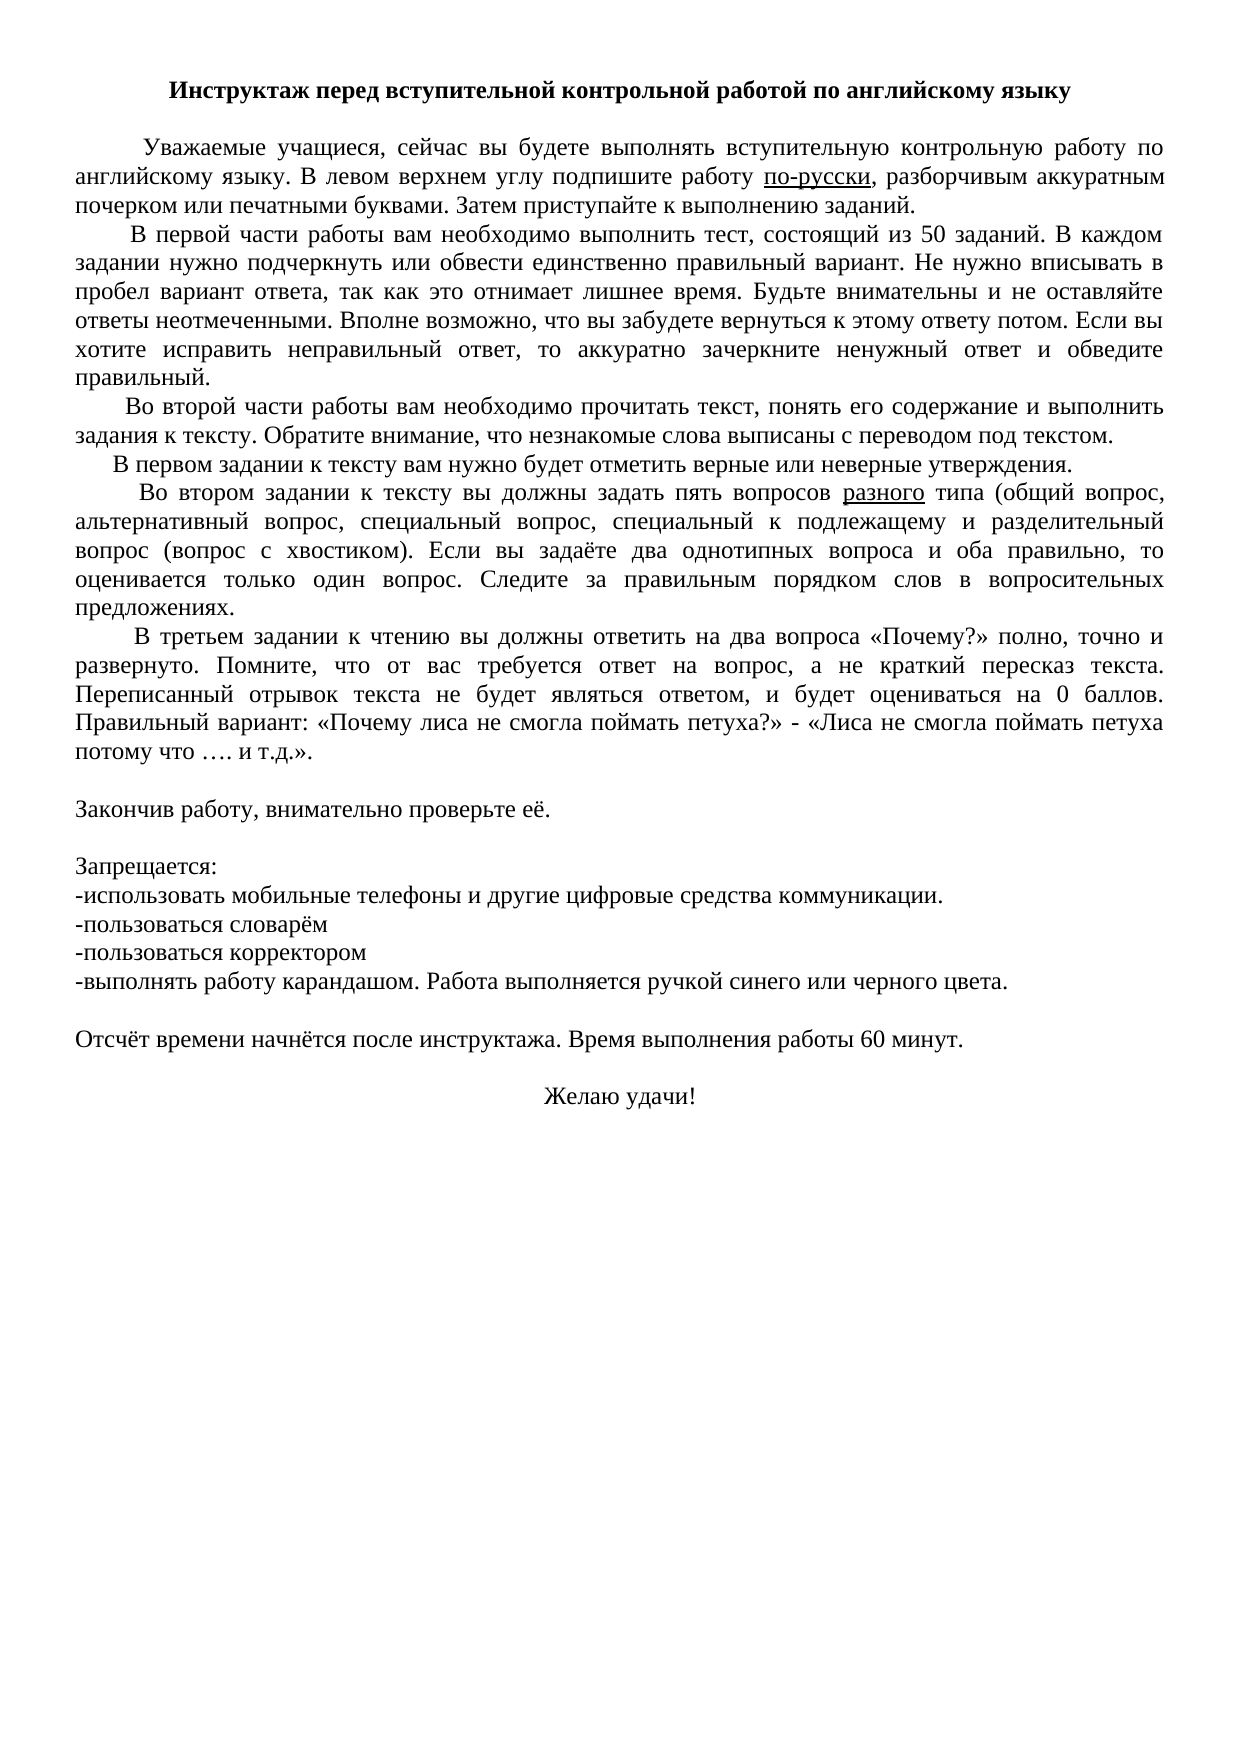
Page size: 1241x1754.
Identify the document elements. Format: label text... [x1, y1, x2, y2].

text В первом задании к тексту вам нужно будет отметить верные или неверные утверждения. [75, 449, 1165, 477]
text Инструктаж перед вступительной контрольной работой по английскому языку [75, 75, 1165, 104]
text В третьем задании к чтению вы должны ответить на два вопроса «Почему?» полно, точно и развернуто. Помните, что от вас требуется ответ на вопрос, а не краткий пересказ текста. Переписанный отрывок текста не будет являться ответом, и будет оцениваться на 0 баллов. Правильный вариант: «Почему лиса не смогла поймать петуха?» - «Лиса не смогла поймать петуха потому что …. и т.д.». [75, 621, 1165, 765]
text -пользоваться словарём [75, 909, 1165, 937]
text Закончив работу, внимательно проверьте её. [75, 794, 1165, 822]
text Желаю удачи! [75, 1081, 1165, 1110]
text В первой части работы вам необходимо выполнить тест, состоящий из 50 заданий. В каждом задании нужно подчеркнуть или обвести единственно правильный вариант. Не нужно вписывать в пробел вариант ответа, так как это отнимает лишнее время. Будьте внимательны и не оставляйте ответы неотмеченными. Вполне возможно, что вы забудете вернуться к этому ответу потом. Если вы хотите исправить неправильный ответ, то аккуратно зачеркните ненужный ответ и обведите правильный. [75, 219, 1165, 391]
text -пользоваться корректором [75, 937, 1165, 966]
text Во втором задании к тексту вы должны задать пять вопросов разного типа (общий вопрос, альтернативный вопрос, специальный вопрос, специальный к подлежащему и разделительный вопрос (вопрос с хвостиком). Если вы задаёте два однотипных вопроса и оба правильно, то оценивается только один вопрос. Следите за правильным порядком слов в вопросительных предложениях. [75, 477, 1165, 621]
text Во второй части работы вам необходимо прочитать текст, понять его содержание и выполнить задания к тексту. Обратите внимание, что незнакомые слова выписаны с переводом под текстом. [75, 391, 1165, 449]
text -выполнять работу карандашом. Работа выполняется ручкой синего или черного цвета. [75, 966, 1165, 995]
text Запрещается: [75, 851, 1165, 880]
text -использовать мобильные телефоны и другие цифровые средства коммуникации. [75, 880, 1165, 909]
text Отсчёт времени начнётся после инструктажа. Время выполнения работы 60 минут. [75, 1024, 1165, 1052]
text Уважаемые учащиеся, сейчас вы будете выполнять вступительную контрольную работу по английскому языку. В левом верхнем углу подпишите работу по-русски, разборчивым аккуратным почерком или печатными буквами. Затем приступайте к выполнению заданий. [75, 132, 1165, 219]
